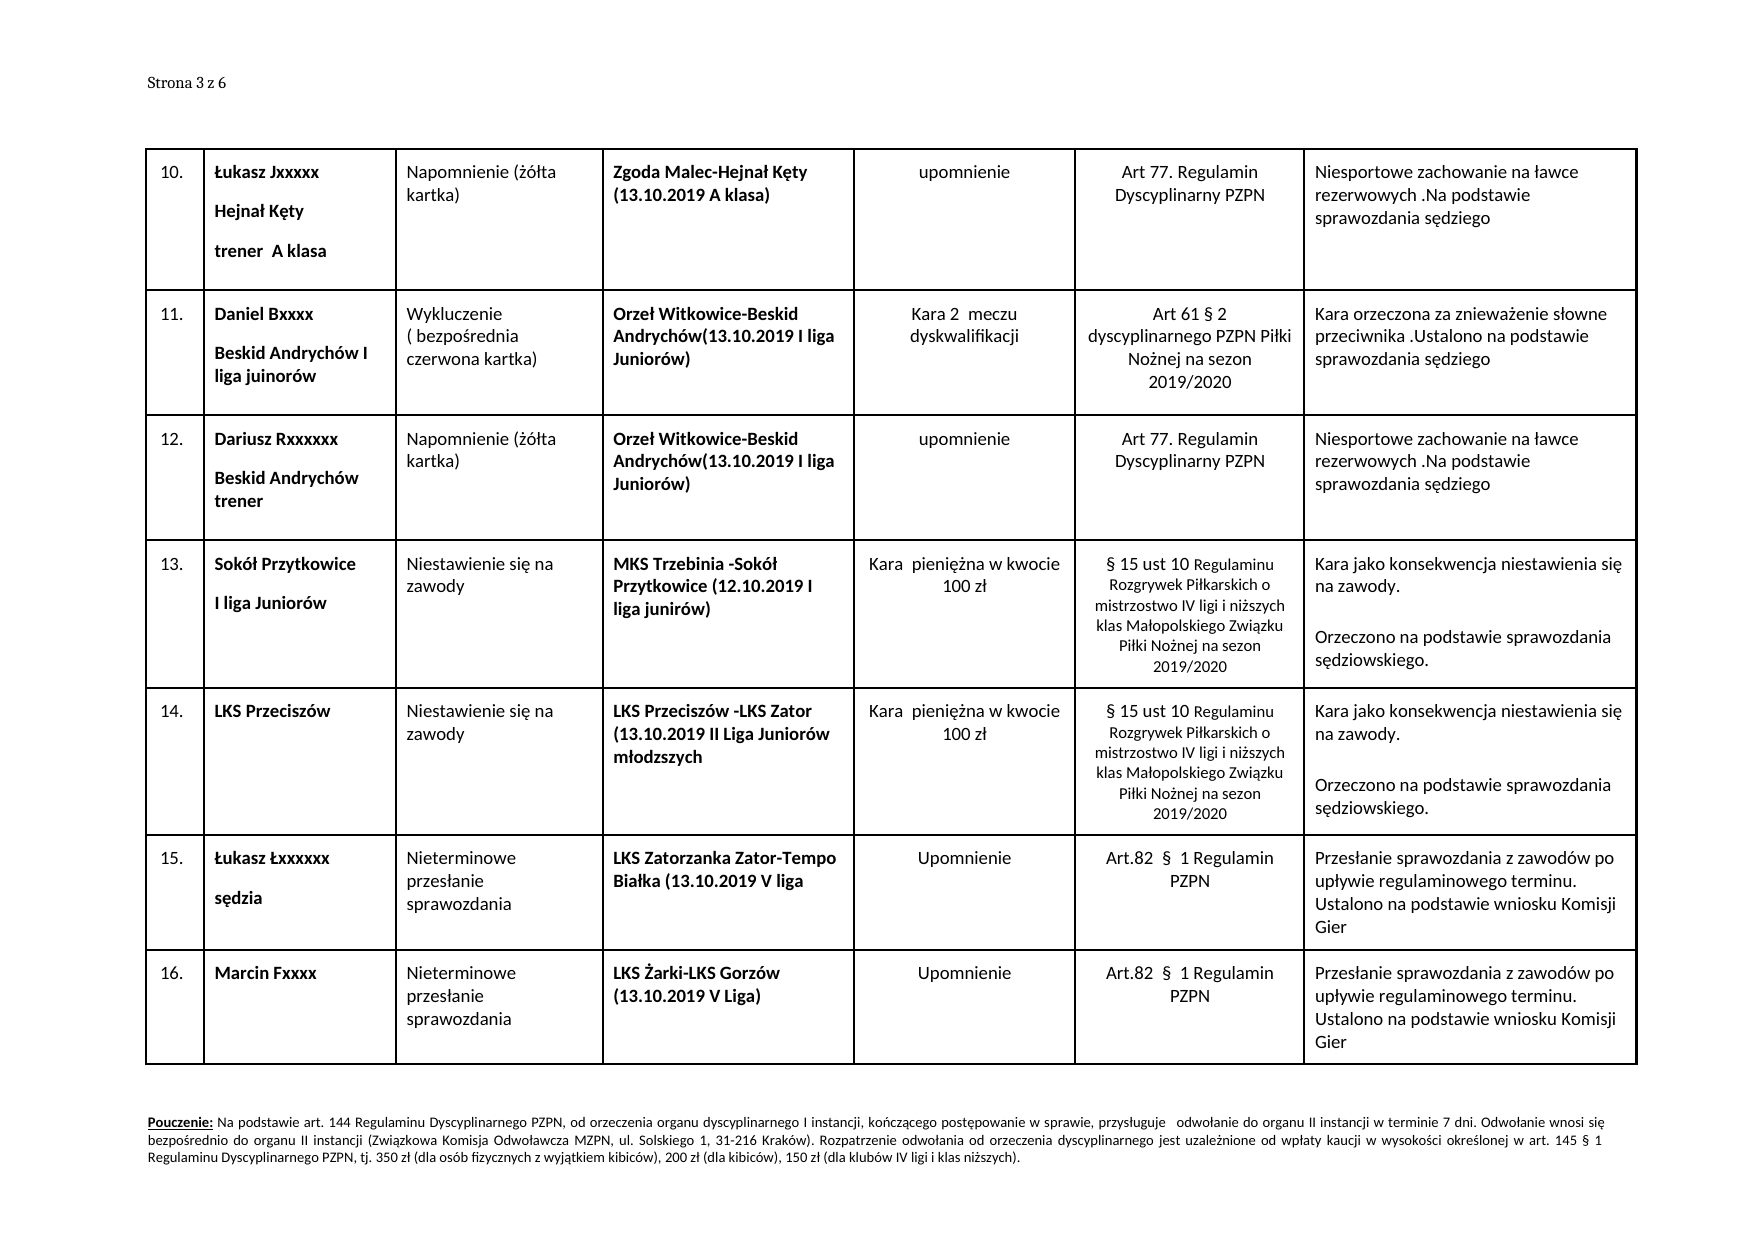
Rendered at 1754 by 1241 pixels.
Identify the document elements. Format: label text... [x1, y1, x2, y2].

table_cell [147, 689, 203, 834]
table_cell Nieterminowe przesłanie sprawozdania [397, 836, 602, 949]
table_cell Zgoda Malec-Hejnał Kęty (13.10.2019 A klasa) [604, 150, 853, 289]
table_cell Sokół Przytkowice I liga Juniorów [205, 541, 395, 687]
table_cell Łukasz Jxxxxx Hejnał Kęty trener A klasa [205, 150, 395, 289]
table_cell Kara pieniężna w kwocie 100 zł [855, 541, 1074, 687]
table_cell Niestawienie się na zawody [397, 689, 602, 834]
table_cell § 15 ust 10 Regulaminu Rozgrywek Piłkarskich o mistrzostwo IV ligi i niższych klas Małopolskiego Związku Piłki Nożnej na sezon 2019/2020 [1076, 541, 1303, 687]
table_cell [147, 951, 203, 1063]
table_cell [147, 150, 203, 289]
table_cell LKS Żarki-LKS Gorzów (13.10.2019 V Liga) [604, 951, 853, 1063]
table_cell Wykluczenie ( bezpośrednia czerwona kartka) [397, 291, 602, 414]
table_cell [397, 951, 602, 1063]
table_cell Przesłanie sprawozdania z zawodów po upływie regulaminowego terminu. Ustalono na podstawie wniosku Komisji Gier [1305, 836, 1635, 949]
table_cell LKS Przeciszów -LKS Zator (13.10.2019 II Liga Juniorów młodzszych [604, 689, 853, 834]
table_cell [1076, 951, 1303, 1063]
table_cell Upomnienie [855, 951, 1074, 1063]
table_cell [397, 150, 602, 289]
table_cell Kara jako konsekwencja niestawienia się na zawody. Orzeczono na podstawie sprawozdania sędziowskiego. [1305, 689, 1635, 834]
table_cell Napomnienie (żółta kartka) [397, 416, 602, 539]
table_cell § 15 ust 10 Regulaminu Rozgrywek Piłkarskich o mistrzostwo IV ligi i niższych klas Małopolskiego Związku Piłki Nożnej na sezon 2019/2020 [1076, 689, 1303, 834]
table_cell Niestawienie się na zawody [397, 541, 602, 687]
table_cell Orzeł Witkowice-Beskid Andrychów(13.10.2019 I liga Juniorów) [604, 416, 853, 539]
table_cell Łukasz Łxxxxxx sędzia [205, 836, 395, 949]
table_cell Kara 2 meczu dyskwalifikacji [855, 291, 1074, 414]
table_cell MKS Trzebinia -Sokół Przytkowice (12.10.2019 I liga junirów) [604, 541, 853, 687]
table_cell [147, 291, 203, 414]
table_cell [1305, 150, 1635, 289]
table_cell Marcin Fxxxx [205, 951, 395, 1063]
table_cell Art 61 § 2 dyscyplinarnego PZPN Piłki Nożnej na sezon 2019/2020 [1076, 291, 1303, 414]
table_cell Art.82 § 1 Regulamin PZPN [1076, 836, 1303, 949]
table_cell LKS Przeciszów [205, 689, 395, 834]
table_cell Niesportowe zachowanie na ławce rezerwowych .Na podstawie sprawozdania sędziego [1305, 416, 1635, 539]
table_cell upomnienie [855, 416, 1074, 539]
table_cell Dariusz Rxxxxxx Beskid Andrychów trener [205, 416, 395, 539]
table_cell Art 77. Regulamin Dyscyplinarny PZPN [1076, 416, 1303, 539]
table_cell upomnienie [855, 150, 1074, 289]
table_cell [1076, 150, 1303, 289]
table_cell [1305, 951, 1635, 1063]
table_cell [147, 541, 203, 687]
table_cell [147, 416, 203, 539]
table_cell Daniel Bxxxx Beskid Andrychów I liga juinorów [205, 291, 395, 414]
table_cell Kara pieniężna w kwocie 100 zł [855, 689, 1074, 834]
table_cell Kara jako konsekwencja niestawienia się na zawody. Orzeczono na podstawie sprawozdania sędziowskiego. [1305, 541, 1635, 687]
table_cell LKS Zatorzanka Zator-Tempo Białka (13.10.2019 V liga [604, 836, 853, 949]
table_cell Upomnienie [855, 836, 1074, 949]
table_cell Kara orzeczona za znieważenie słowne przeciwnika .Ustalono na podstawie sprawozdania sędziego [1305, 291, 1635, 414]
table_cell Orzeł Witkowice-Beskid Andrychów(13.10.2019 I liga Juniorów) [604, 291, 853, 414]
table_cell [147, 836, 203, 949]
